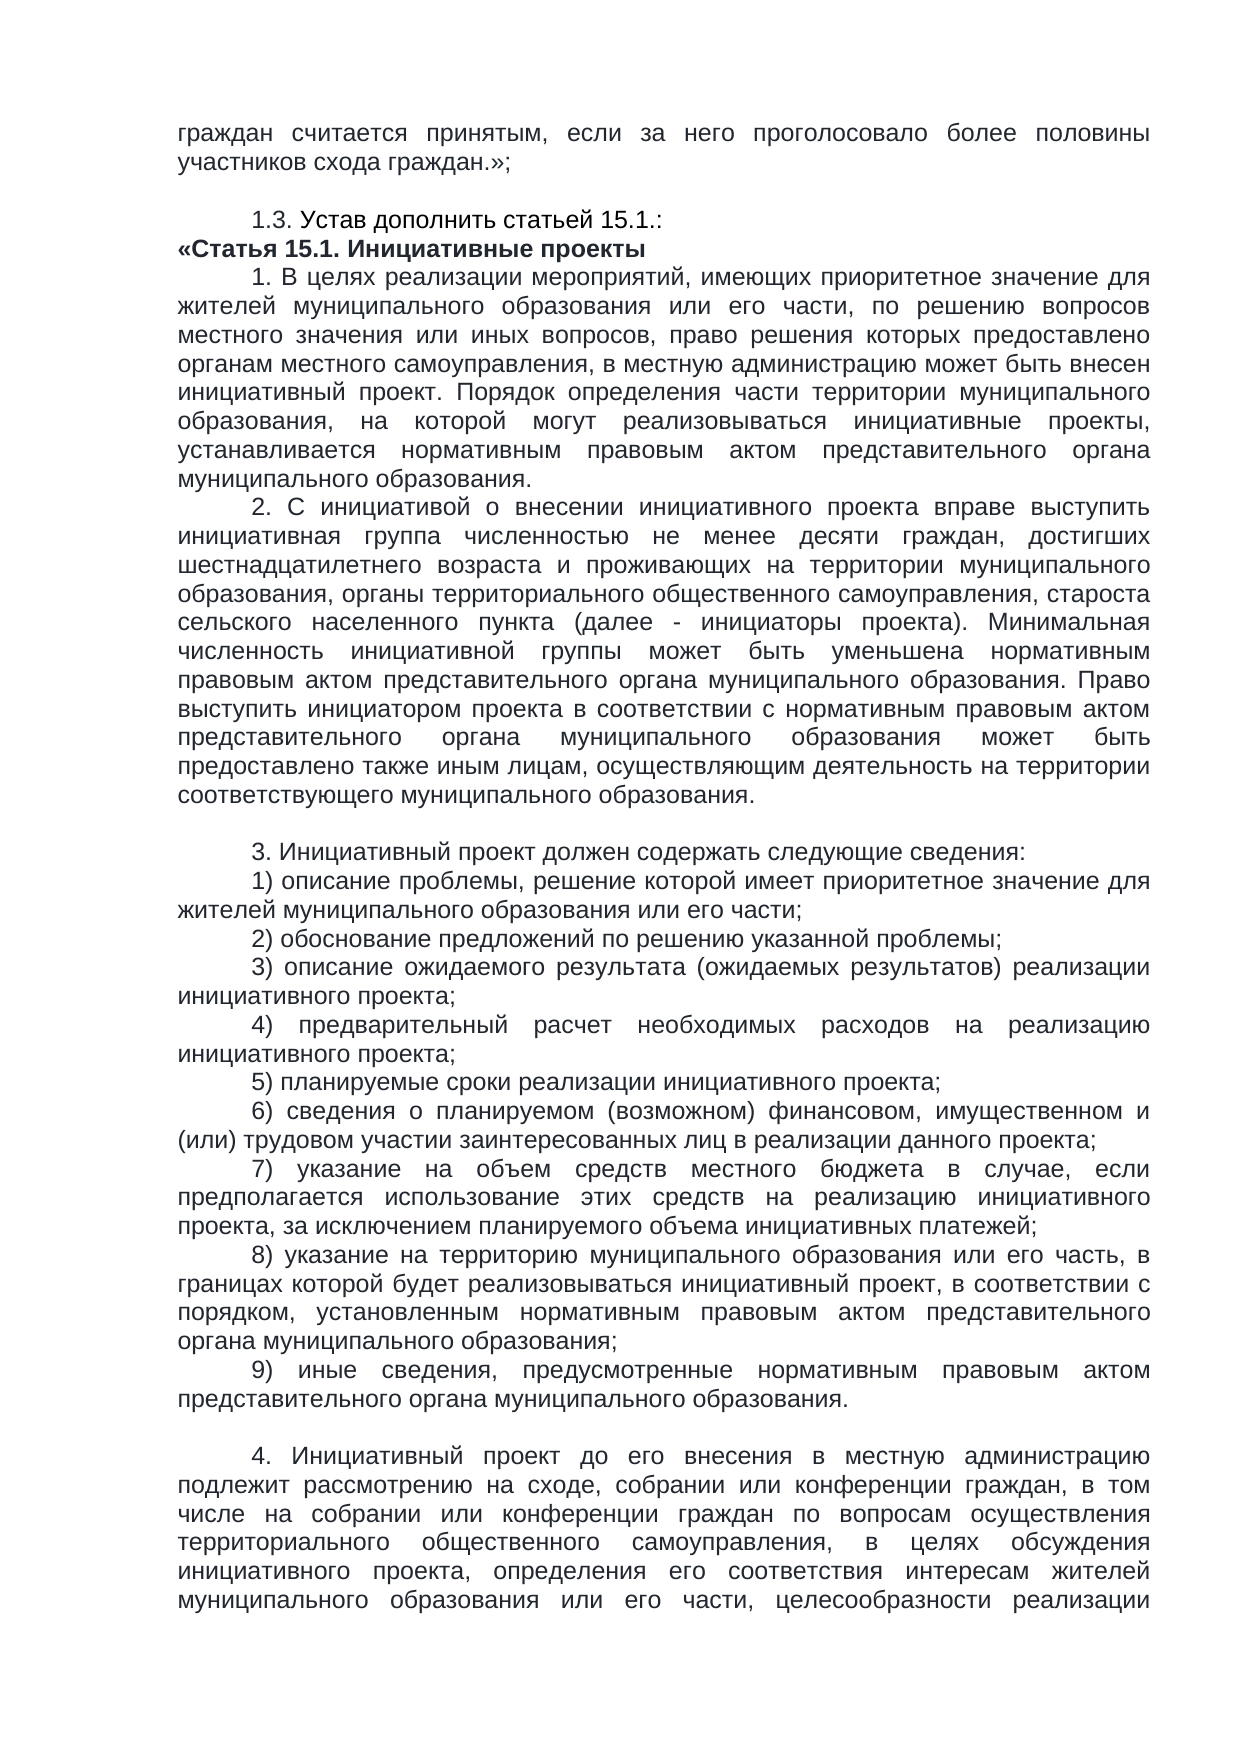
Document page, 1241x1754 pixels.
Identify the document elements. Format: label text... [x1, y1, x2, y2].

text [177, 1441, 1152, 1613]
text 3) описание ожидаемого результата (ожидаемых результатов) реализации инициативного проекта; [177, 952, 1152, 1010]
text 1. В целях реализации мероприятий, имеющих приоритетное значение для жителей муниципального образования или его части, по решению вопросов местного значения или иных вопросов, право решения которых предоставлено органам местного самоуправления, в местную администрацию может быть внесен инициативный проект. Порядок определения части территории муниципального образования, на которой могут реализовываться инициативные проекты, устанавливается нормативным правовым актом представительного органа муниципального образования. [177, 262, 1152, 492]
text 7) указание на объем средств местного бюджета в случае, если предполагается использование этих средств на реализацию инициативного проекта, за исключением планируемого объема инициативных платежей; [177, 1153, 1152, 1240]
text 1) описание проблемы, решение которой имеет приоритетное значение для жителей муниципального образования или его части; [177, 866, 1152, 923]
text 4) предварительный расчет необходимых расходов на реализацию инициативного проекта; [177, 1010, 1152, 1067]
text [177, 118, 1152, 176]
text 2. С инициативой о внесении инициативного проекта вправе выступить инициативная группа численностью не менее десяти граждан, достигших шестнадцатилетнего возраста и проживающих на территории муниципального образования, органы территориального общественного самоуправления, староста сельского населенного пункта (далее - инициаторы проекта). Минимальная численность инициативной группы может быть уменьшена нормативным правовым актом представительного органа муниципального образования. Право выступить инициатором проекта в соответствии с нормативным правовым актом представительного органа муниципального образования может быть предоставлено также иным лицам, осуществляющим деятельность на территории соответствующего муниципального образования. [177, 492, 1152, 808]
text 9) иные сведения, предусмотренные нормативным правовым актом представительного органа муниципального образования. [177, 1355, 1152, 1412]
text 8) указание на территорию муниципального образования или его часть, в границах которой будет реализовываться инициативный проект, в соответствии с порядком, установленным нормативным правовым актом представительного органа муниципального образования; [177, 1240, 1152, 1355]
text 1.3. Устав дополнить статьей 15.1.: [177, 205, 1152, 233]
text 3. Инициативный проект должен содержать следующие сведения: [177, 837, 1152, 866]
text 5) планируемые сроки реализации инициативного проекта; [177, 1067, 1152, 1096]
text «Статья 15.1. Инициативные проекты [177, 233, 1152, 262]
text 6) сведения о планируемом (возможном) финансовом, имущественном и (или) трудовом участии заинтересованных лиц в реализации данного проекта; [177, 1096, 1152, 1153]
text 2) обоснование предложений по решению указанной проблемы; [177, 923, 1152, 952]
